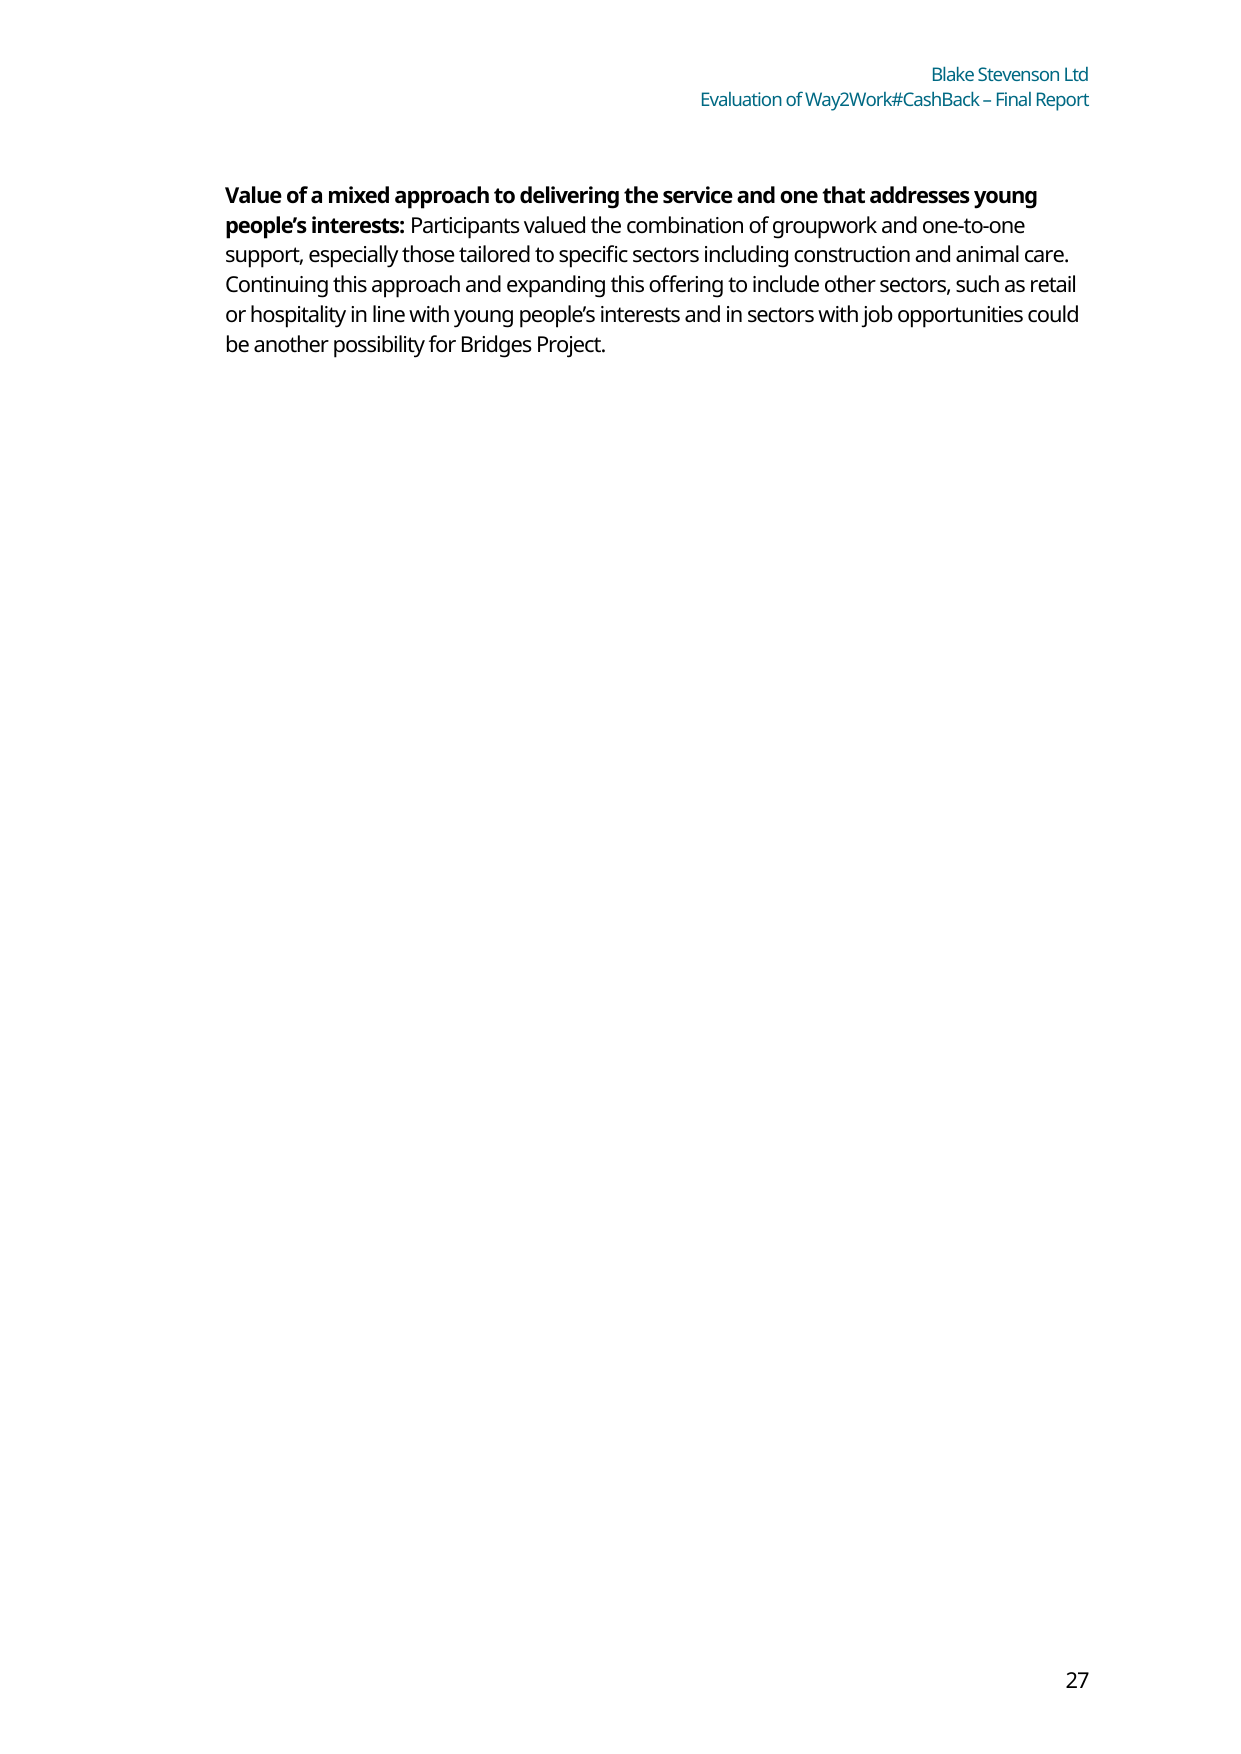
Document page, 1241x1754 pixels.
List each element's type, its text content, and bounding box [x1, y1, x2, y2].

list Value of a mixed approach to delivering the service and one that addresses young people’s interests: Participants valued the combination of groupwork and one-to-one support, especially those tailored to specific sectors including construction and animal care. Continuing this approach and expanding this offering to include other sectors, such as retail or hospitality in line with young people’s interests and in sectors with job opportunities could be another possibility for Bridges Project. [225, 180, 1090, 358]
picture [943, 95, 951, 104]
